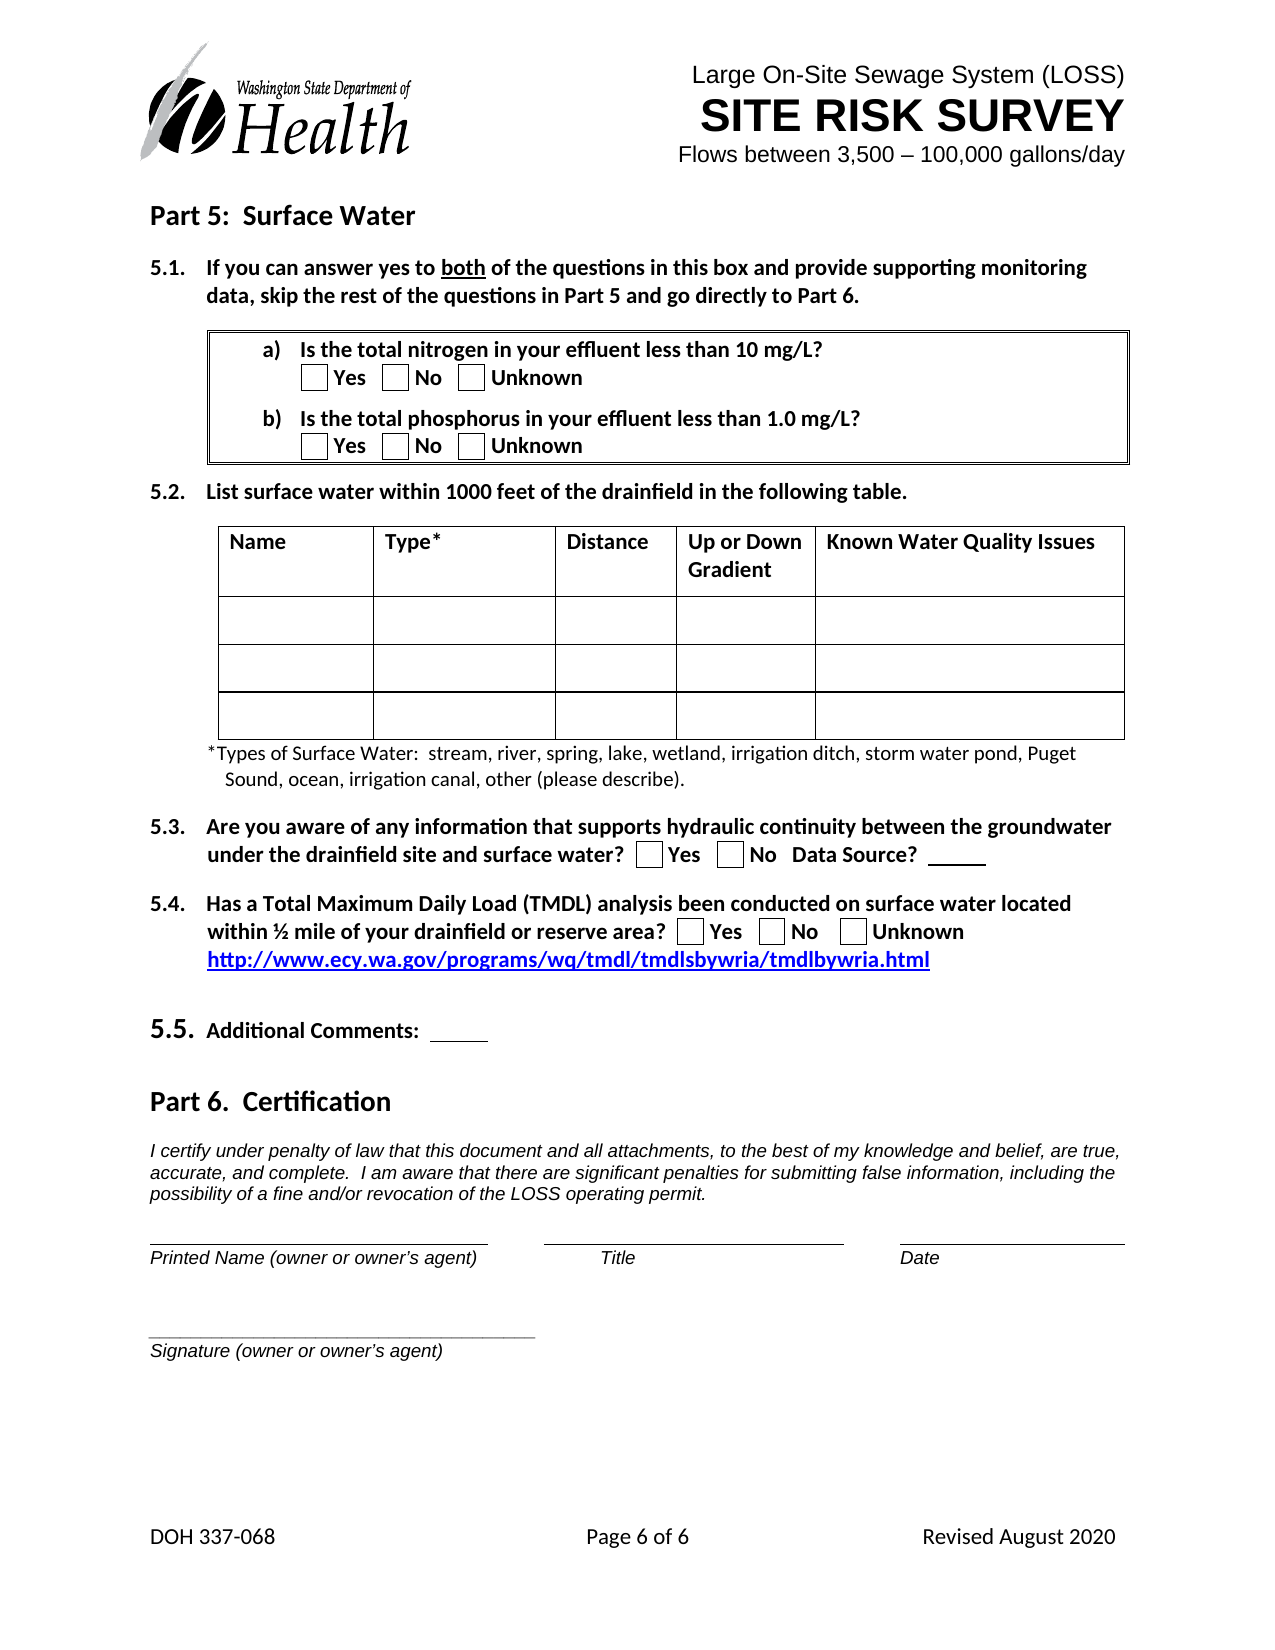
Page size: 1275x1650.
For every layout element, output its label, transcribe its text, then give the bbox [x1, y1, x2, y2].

list Are you aware of any information that supports hydraulic continuity between the groundwater under the drainfield site and surface water? Yes No Data Source? [150, 812, 1125, 868]
table_cell [374, 597, 555, 644]
table_header Distance [556, 527, 676, 596]
text Part 5: Surface Water [150, 197, 1125, 232]
table_cell [556, 645, 676, 691]
table_cell [556, 693, 676, 739]
table_cell [816, 597, 1124, 644]
table_cell [219, 597, 373, 644]
list Is the total phosphorus in your effluent less than 1.0 mg/L? Yes No Unknown [210, 398, 1127, 462]
table_header Type* [374, 527, 555, 596]
table_cell [374, 645, 555, 691]
list Part 6. Certification [150, 1083, 1125, 1119]
table_cell [677, 597, 815, 644]
text Signature (owner or owner’s agent) [150, 1340, 1125, 1362]
table_header Name [219, 527, 373, 596]
text Printed Name (owner or owner’s agent) Title Date [150, 1247, 1125, 1269]
list Has a Total Maximum Daily Load (TMDL) analysis been conducted on surface water located within ½ mile of your drainfield or reserve area? Yes No Unknown http://www.ecy.wa.gov/programs/wq/tmdl/tmdlsbywria/tmdlbywria.html [150, 889, 1125, 973]
table_header Up or Down Gradient [677, 527, 815, 596]
table_cell [677, 645, 815, 691]
table_cell [816, 645, 1124, 691]
text *Types of Surface Water: stream, river, spring, lake, wetland, irrigation ditch, storm water pond, Puget Sound, ocean, irrigation canal, other (please describe). [206, 740, 1125, 791]
list Additional Comments: [150, 1010, 1125, 1046]
list If you can answer yes to both of the questions in this box and provide supporting monitoring data, skip the rest of the questions in Part 5 and go directly to Part 6. [150, 253, 1125, 309]
table_cell [374, 693, 555, 739]
table_cell [816, 693, 1124, 739]
table_header Known Water Quality Issues [816, 527, 1124, 596]
list List surface water within 1000 feet of the drainfield in the following table. [150, 477, 1125, 505]
table_cell [677, 693, 815, 739]
table_cell [219, 645, 373, 691]
table_cell [219, 693, 373, 739]
list Is the total nitrogen in your effluent less than 10 mg/L? Yes No Unknown [210, 333, 1127, 391]
table_cell [556, 597, 676, 644]
text I certify under penalty of law that this document and all attachments, to the best of my knowledge and belief, are true, accurate, and complete. I am aware that there are significant penalties for submitting false information, including the possibility of a fine and/or revocation of the LOSS operating permit. [150, 1140, 1125, 1205]
text _____________________________________ [150, 1319, 1125, 1340]
